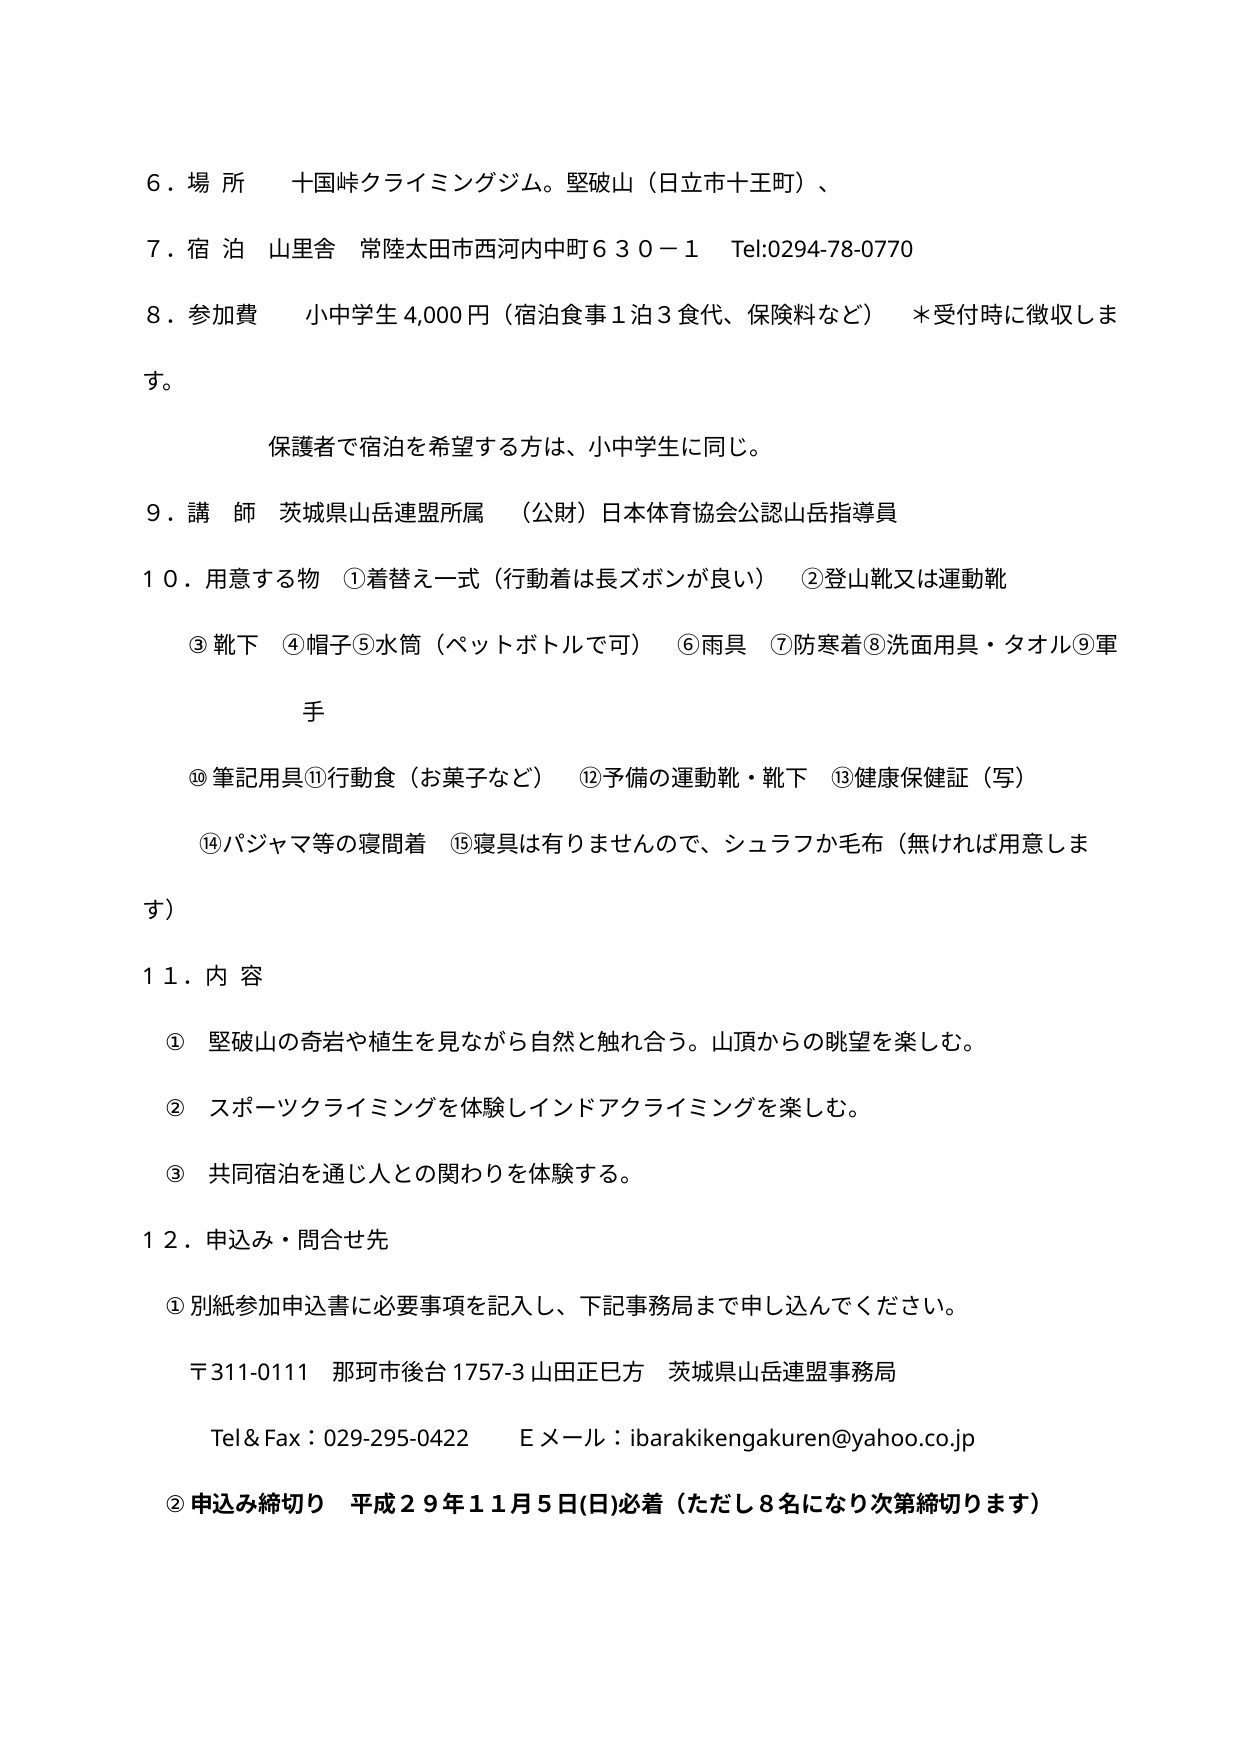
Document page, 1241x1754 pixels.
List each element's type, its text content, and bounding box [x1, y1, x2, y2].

text 保護者で宿泊を希望する方は、小中学生に同じ。 [268, 413, 1122, 479]
text 1２．申込み・問合せ先 [142, 1205, 1122, 1271]
text ②申込み締切り 平成２９年１１月５日(日)必着（ただし８名になり次第締切ります） [142, 1469, 1122, 1536]
text ② スポーツクライミングを体験しインドアクライミングを楽しむ。 [142, 1073, 1122, 1139]
text ６．場所 十国峠クライミングジム。堅破山（日立市十王町）、 [142, 149, 1122, 215]
text ⑭パジャマ等の寝間着 ⑮寝具は有りませんので、シュラフか毛布（無ければ用意します） [142, 809, 1122, 941]
text Tel＆Fax：029-295-0422 Ｅメール：ibarakikengakuren@yahoo.co.jp [188, 1403, 1122, 1469]
text ７．宿泊 山里舎西河内中町６３０－１ Tel:0294-78-0770 [142, 215, 1122, 281]
text ９．講 師 茨城県山岳連盟所属 （公財）日本体育協会公認山岳指導員 [142, 479, 1122, 545]
text ①別紙参加申込書に必要事項を記入し、下記事務局まで申し込んでください。 [142, 1271, 1122, 1337]
text ③ 共同宿泊を通じ人との関わりを体験する。 [142, 1139, 1122, 1205]
text 1１．内容 [142, 941, 1122, 1007]
text ① 堅破山の奇岩や植生を見ながら自然と触れ合う。山頂からの眺望を楽しむ。 [142, 1007, 1122, 1073]
text 〒311-0111 那珂市後台1757-3 山田正巳方 茨城県山岳連盟事務局 [188, 1337, 1122, 1403]
text ③靴下 ④帽子⑤水筒（ペットボトルで可） ⑥雨具 ⑦防寒着⑧洗面用具・タオル⑨軍手 [188, 611, 1122, 743]
text 1０．用意する物 ①着替え一式（行動着は長ズボンが良い） ②登山靴又は運動靴 [142, 545, 1122, 611]
text ⑩筆記用具⑪行動食（お菓子など） ⑫予備の運動靴・靴下 ⑬健康保健証（写） [188, 743, 1122, 809]
text ８．参加費 小中学生4,000円（宿泊食事１泊３食代、保険料など） ＊受付時に徴収します。 [142, 281, 1122, 413]
